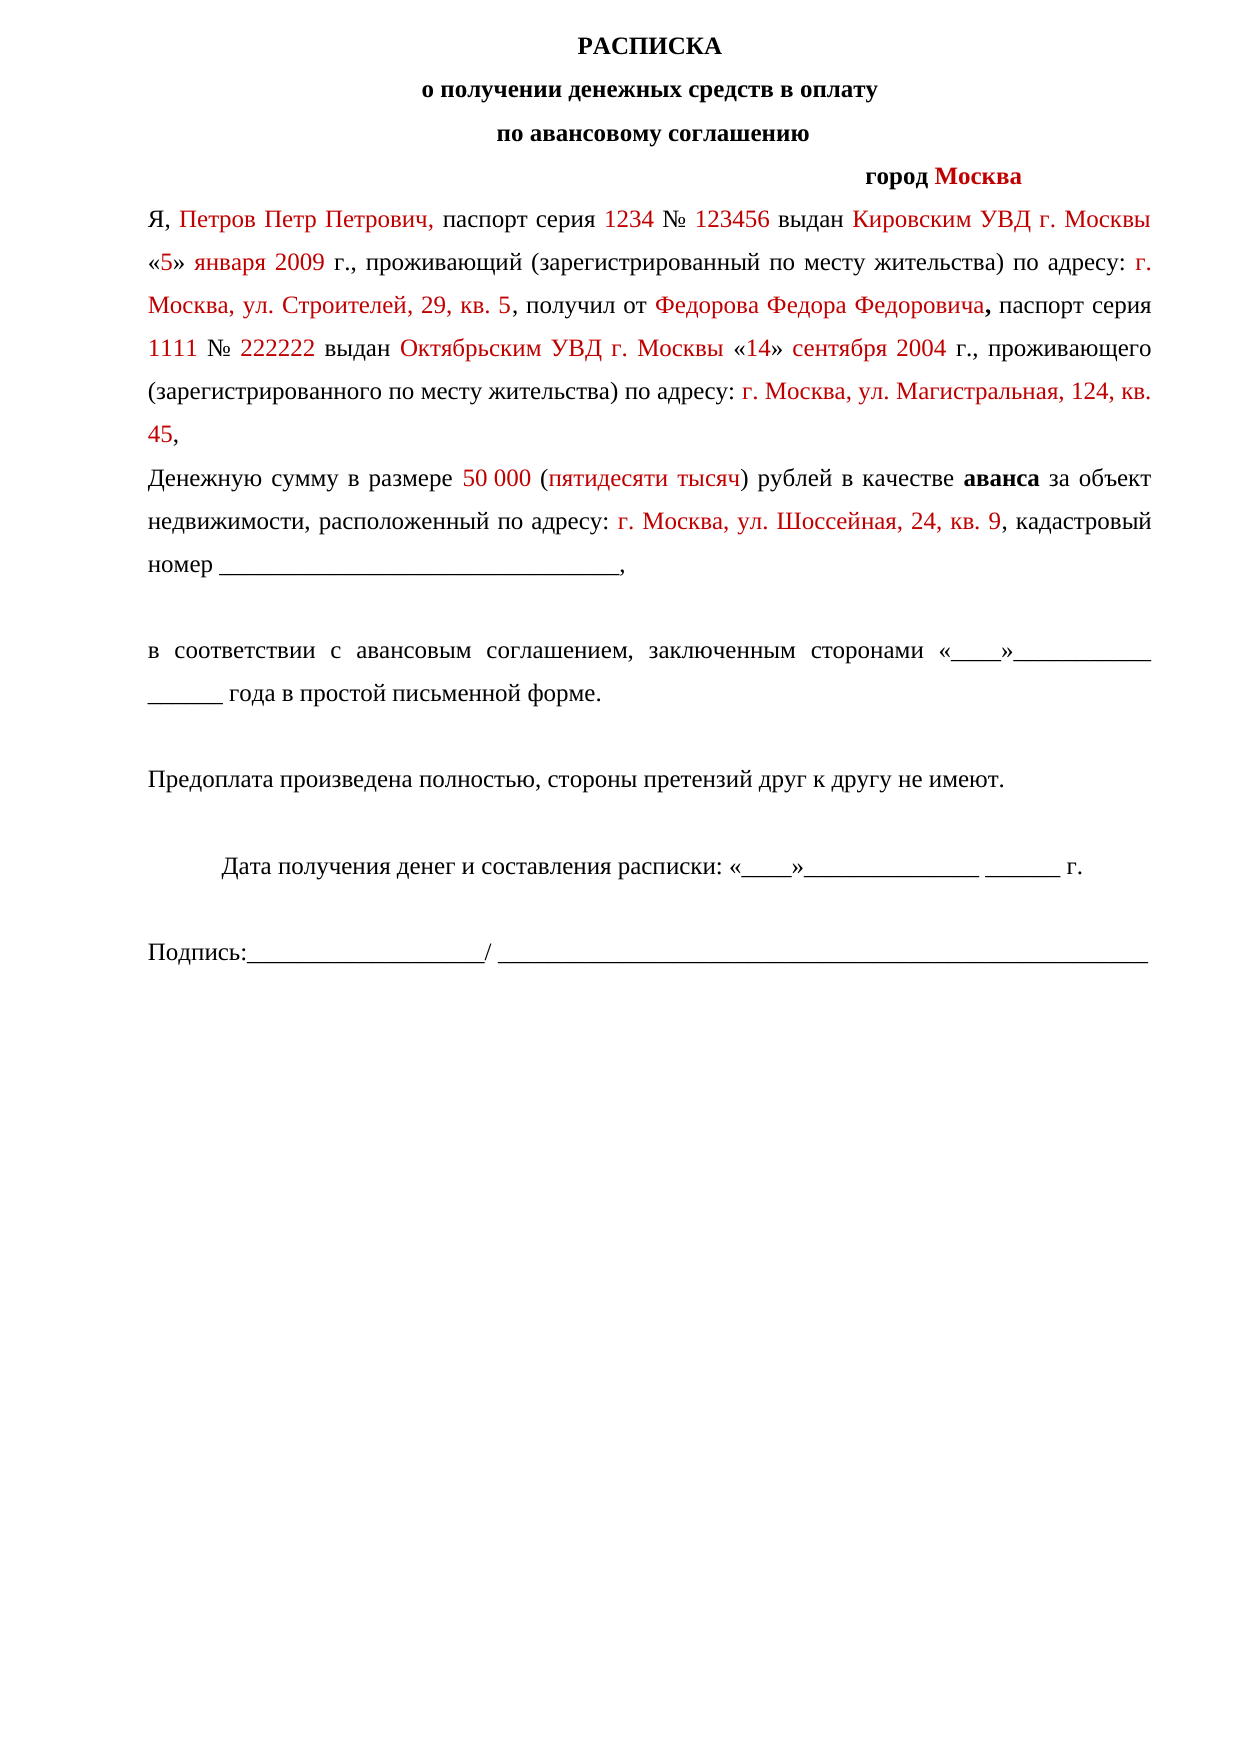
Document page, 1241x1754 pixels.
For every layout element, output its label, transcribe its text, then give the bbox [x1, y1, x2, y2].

text Подпись:___________________/ ____________________________________________________ [148, 937, 1152, 966]
text Денежную сумму в размере 50 000 (пятидесяти тысяч) рублей в качестве аванса за объект недвижимости, расположенный по адресу: г. Москва, ул. Шоссейная, 24, кв. 9, кадастровый номер ________________________________, [148, 463, 1152, 578]
text РАСПИСКА [148, 31, 1152, 60]
text Дата получения денег и составления расписки: «____»______________ ______ г. [148, 851, 1152, 879]
text о получении денежных средств в оплату [148, 74, 1152, 103]
text Предоплата произведена полностью, стороны претензий друг к другу не имеют. [148, 764, 1152, 793]
text по авансовому соглашению [148, 118, 1152, 146]
text в соответствии с авансовым соглашением, заключенным сторонами «____»___________ ______ года в простой письменной форме. [148, 635, 1152, 707]
text Я, Петров Петр Петрович, паспорт серия 1234 № 123456 выдан Кировским УВД г. Москвы «5» января 2009 г., проживающий (зарегистрированный по месту жительства) по адресу: г. Москва, ул. Строителей, 29, кв. 5, получил от Федорова Федора Федоровича, паспорт серия 1111 № 222222 выдан Октябрьским УВД г. Москвы «14» сентября 2004 г., проживающего (зарегистрированного по месту жительства) по адресу: г. Москва, ул. Магистральная, 124, кв. 45, [148, 204, 1152, 448]
text город Москва [148, 161, 1152, 189]
